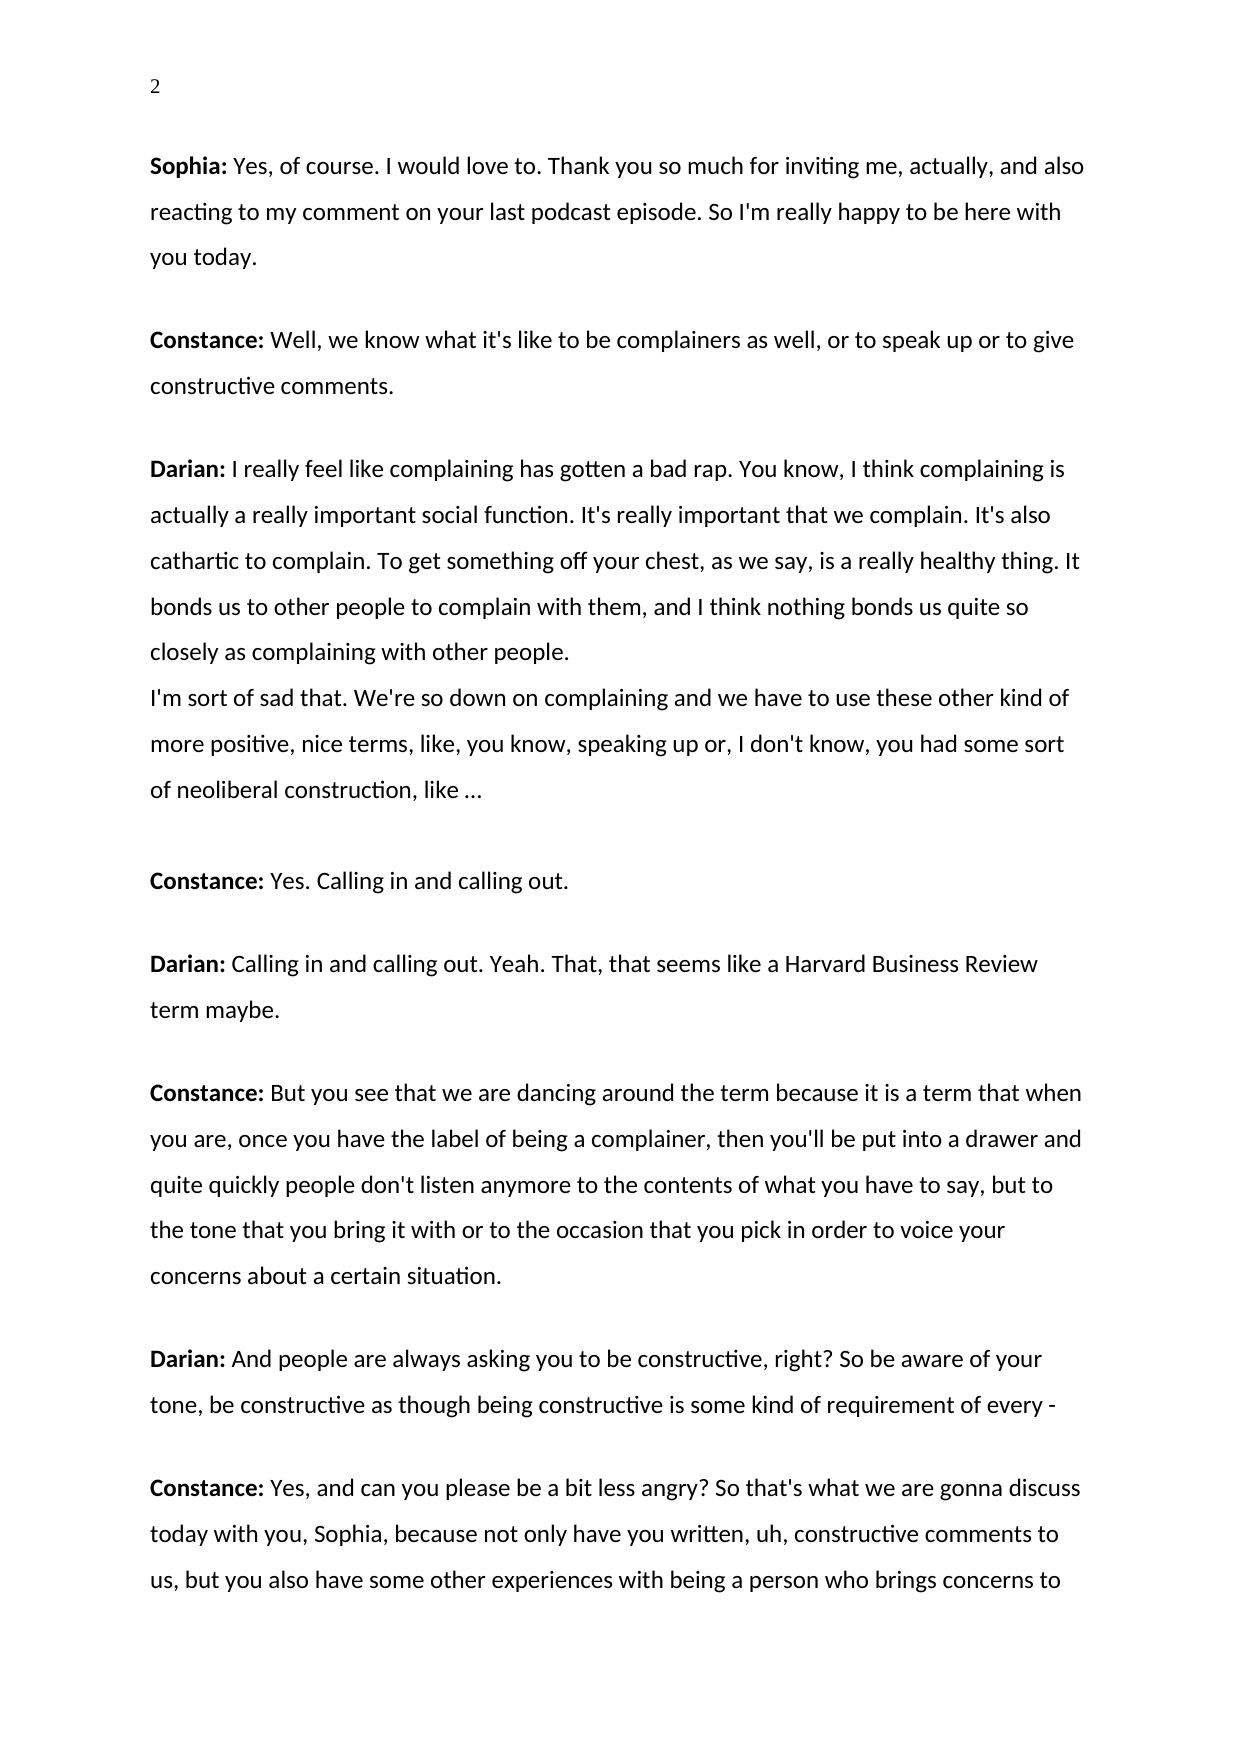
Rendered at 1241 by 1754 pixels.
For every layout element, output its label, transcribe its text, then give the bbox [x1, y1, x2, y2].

text Constance: Well, we know what it's like to be complainers as well, or to speak up or to give constructive comments. [150, 325, 1090, 401]
text Darian: Calling in and calling out. Yeah. That, that seems like a Harvard Business Review term maybe. [150, 948, 1090, 1025]
text Sophia: Yes, of course. I would love to. Thank you so much for inviting me, actually, and also reacting to my comment on your last podcast episode. So I'm really happy to be here with you today. [150, 150, 1090, 272]
text Constance: But you see that we are dancing around the term because it is a term that when you are, once you have the label of being a complainer, then you'll be put into a drawer and quite quickly people don't listen anymore to the contents of what you have to say, but to the tone that you bring it with or to the occasion that you pick in order to voice your concerns about a certain situation. [150, 1077, 1090, 1291]
text I'm sort of sad that. We're so down on complaining and we have to use these other kind of more positive, nice terms, like, you know, speaking up or, I don't know, you had some sort of neoliberal construction, like … [150, 682, 1090, 804]
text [150, 1472, 1090, 1594]
text Darian: And people are always asking you to be constructive, right? So be aware of your tone, be constructive as though being constructive is some kind of requirement of every - [150, 1343, 1090, 1420]
text Constance: Yes. Calling in and calling out. [150, 865, 1090, 896]
text Darian: I really feel like complaining has gotten a bad rap. You know, I think complaining is actually a really important social function. It's really important that we complain. It's also cathartic to complain. To get something off your chest, as we say, is a really healthy thing. It bonds us to other people to complain with them, and I think nothing bonds us quite so closely as complaining with other people. [150, 454, 1090, 667]
